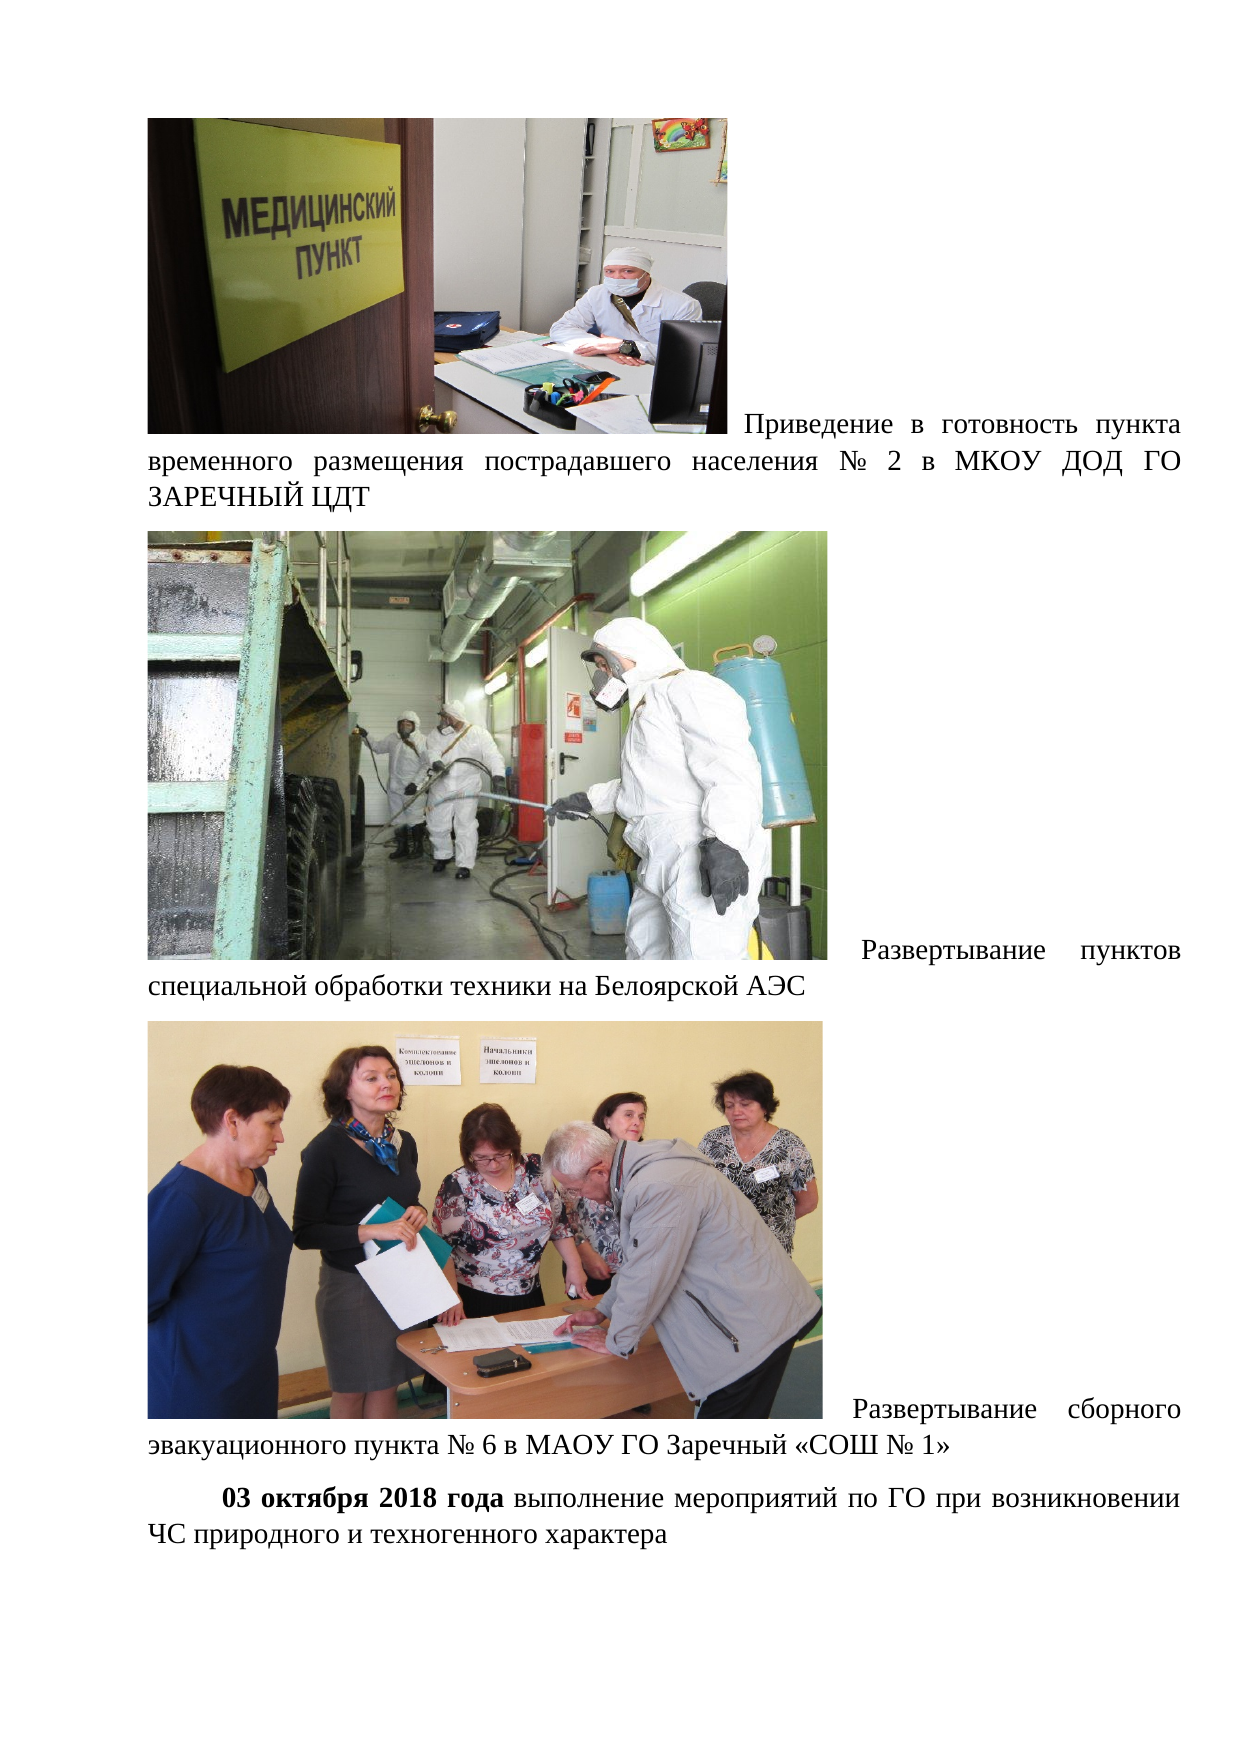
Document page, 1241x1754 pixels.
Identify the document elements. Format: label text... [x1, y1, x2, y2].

text 03 октября 2018 года выполнение мероприятий по ГО при возникновении ЧС природного и техногенного характера [148, 1480, 1181, 1549]
picture [147, 531, 828, 960]
picture [147, 118, 728, 434]
picture [147, 1021, 823, 1419]
